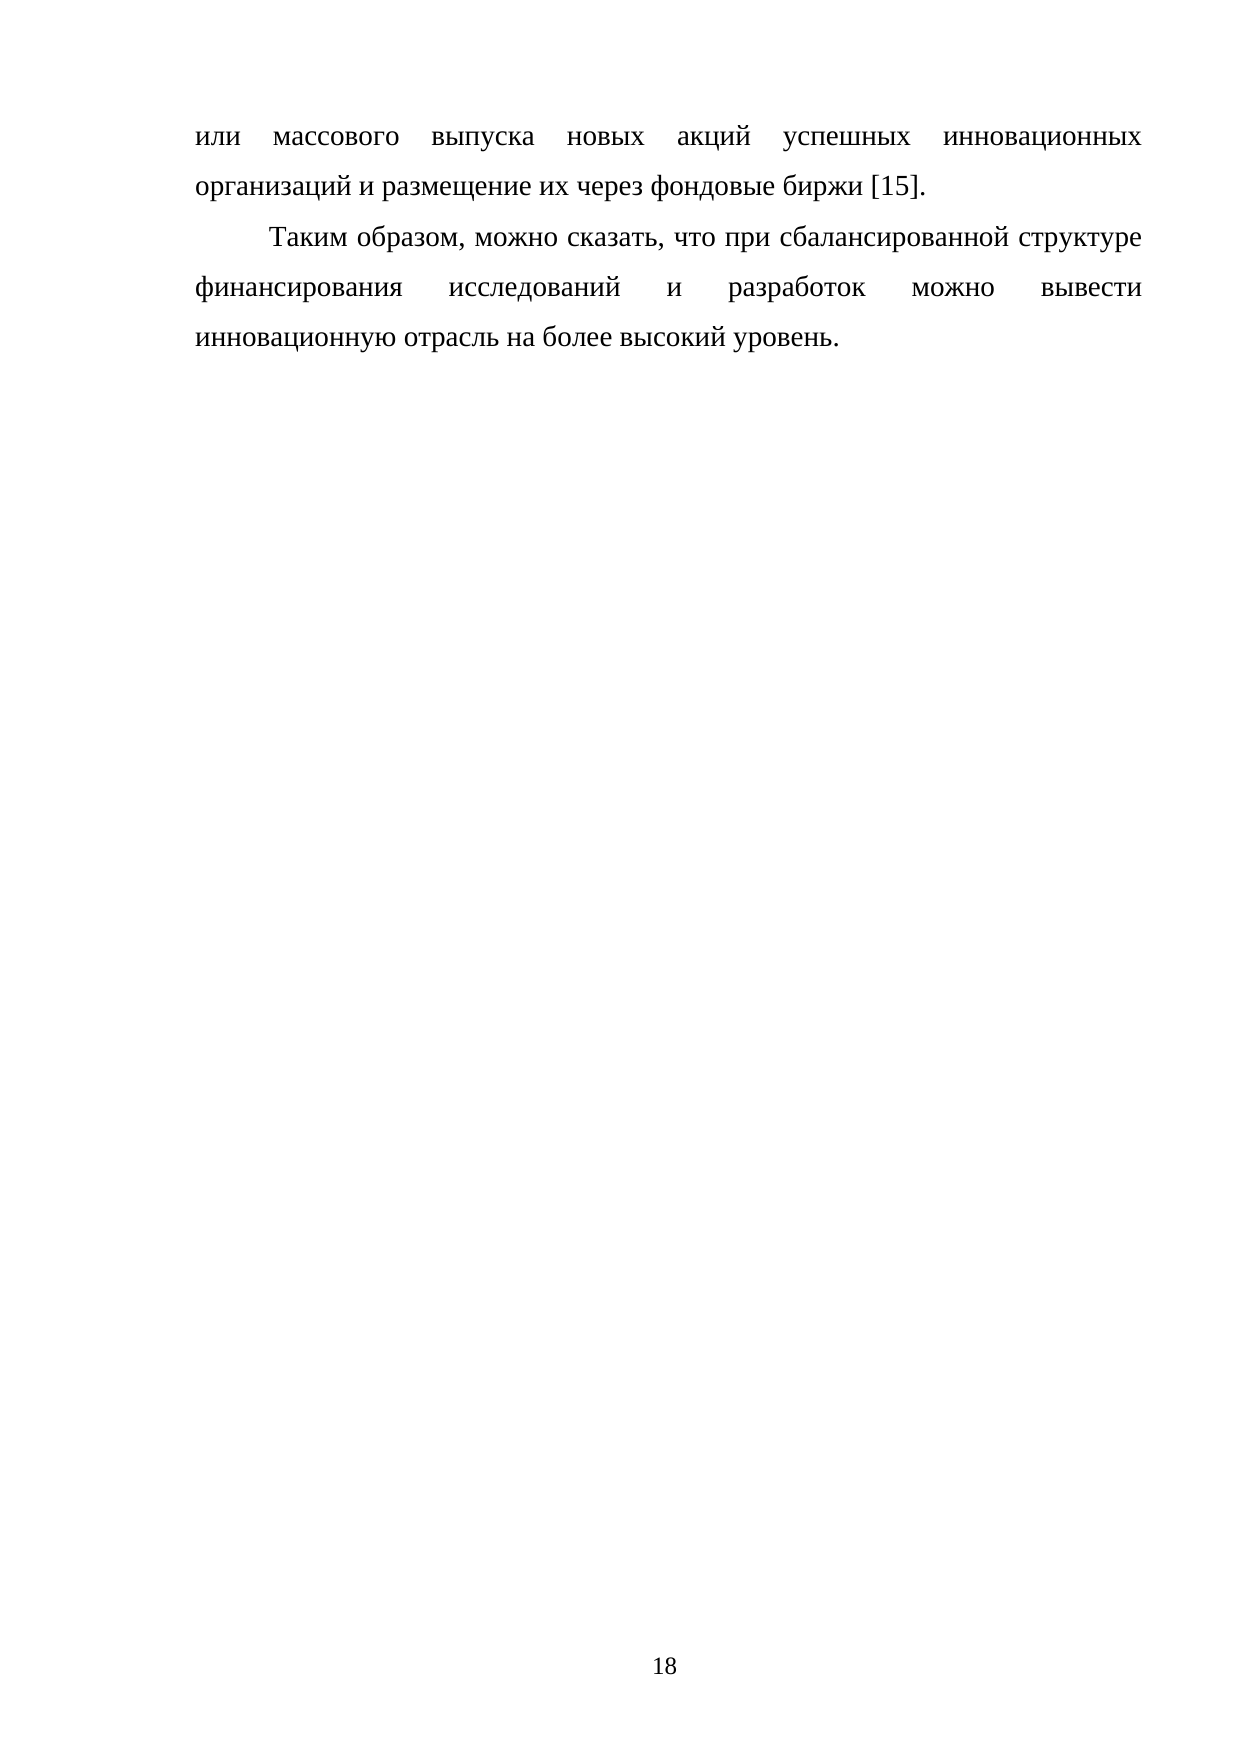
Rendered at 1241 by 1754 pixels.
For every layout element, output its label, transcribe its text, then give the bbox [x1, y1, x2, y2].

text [195, 118, 1143, 202]
text Таким образом, можно сказать, что при сбалансированной структуре финансирования исследований и разработок можно вывести инновационную отрасль на более высокий уровень. [195, 219, 1143, 353]
